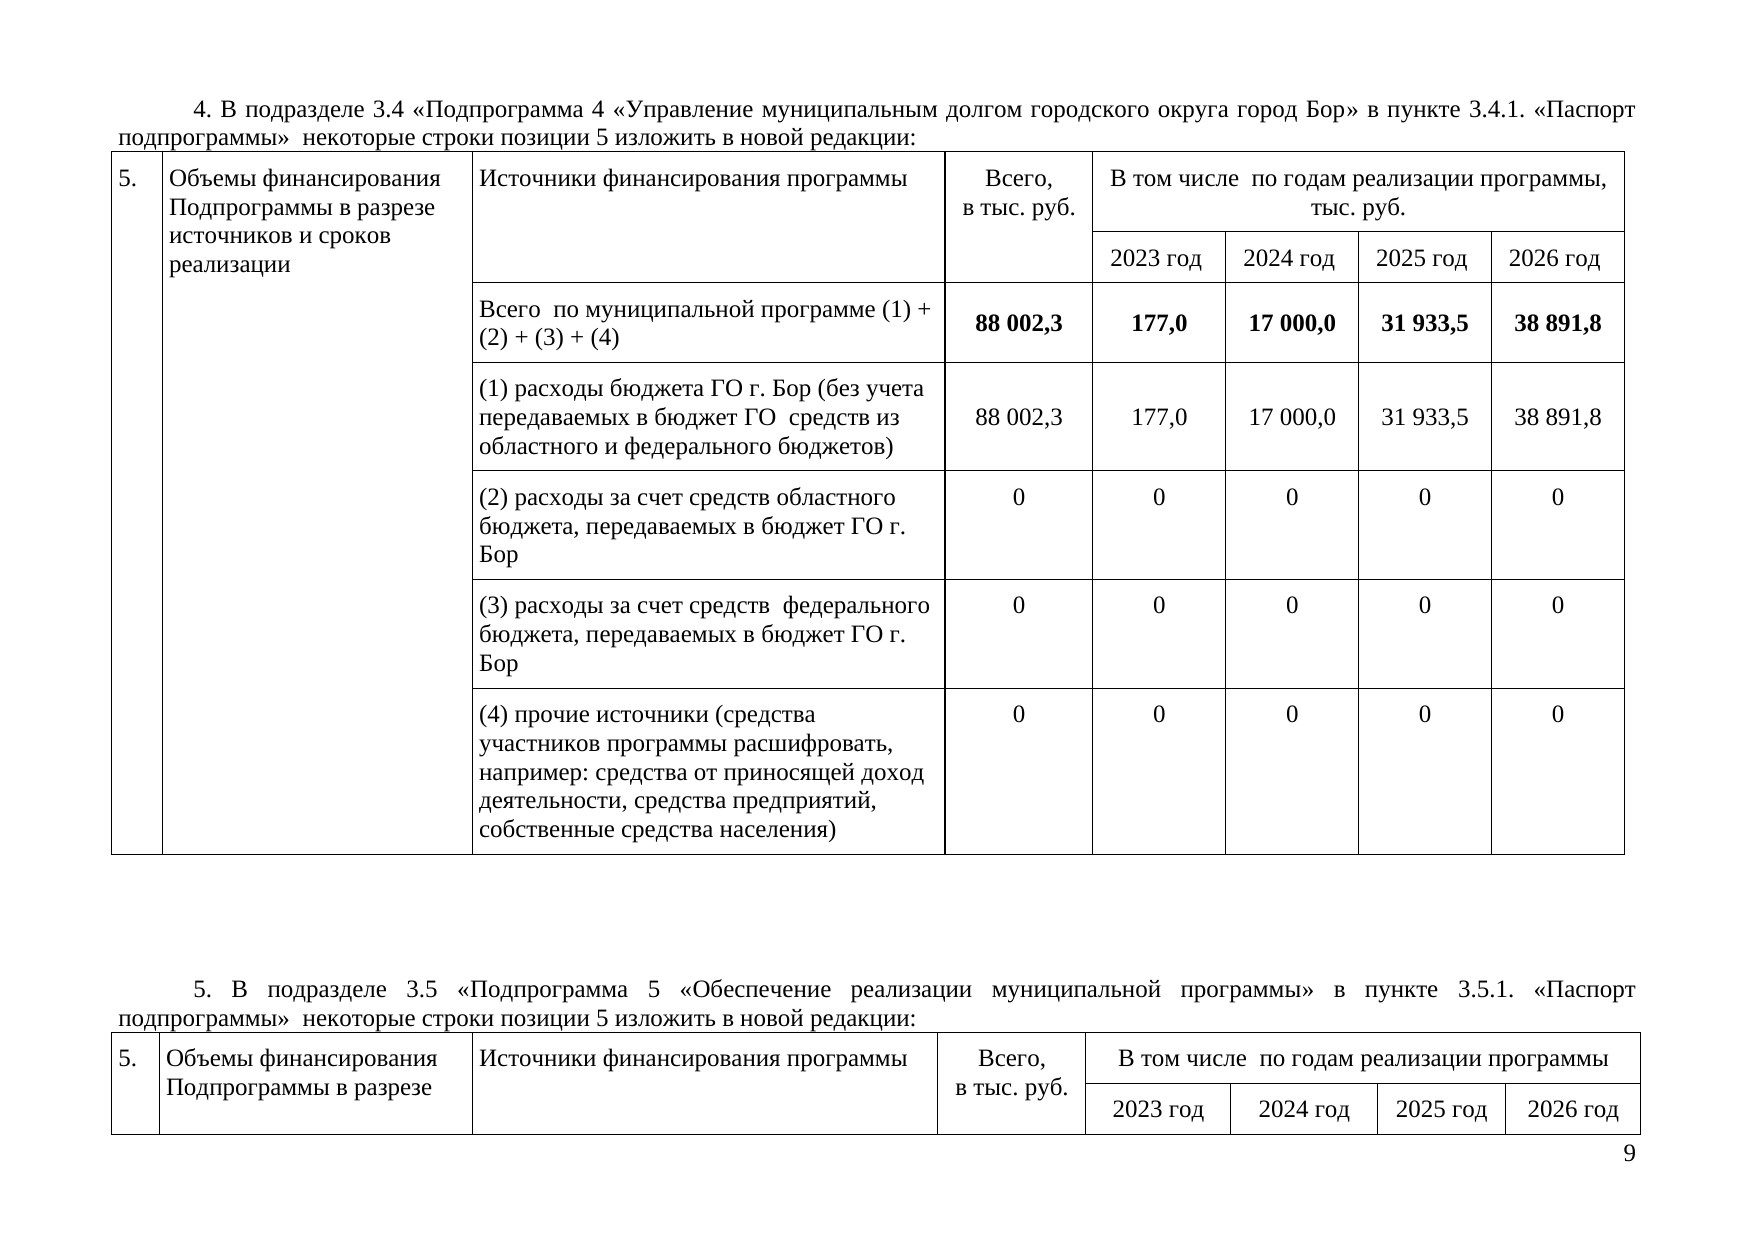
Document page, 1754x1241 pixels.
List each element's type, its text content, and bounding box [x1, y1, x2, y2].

table_cell 31 933,5 [1359, 283, 1491, 362]
table_header 5. [112, 152, 162, 853]
table_header В том числе по годам реализации программы, тыс. руб. [1093, 152, 1624, 231]
table_cell 2023 год [1086, 1084, 1230, 1134]
table_cell 0 [1492, 471, 1624, 579]
table_cell (1) расходы бюджета ГО г. Бор (без учета передаваемых в бюджет ГО средств из областного и федерального бюджетов) [473, 363, 944, 470]
table_cell (3) расходы за счет средств федерального бюджета, передаваемых в бюджет ГО г. Бор [473, 580, 944, 687]
table_header Объемы финансирования Подпрограммы в разрезе источников и сроков реализации [160, 1033, 472, 1134]
table_cell 88 002,3 [946, 283, 1092, 362]
table_cell 0 [1093, 471, 1225, 579]
table_cell 2026 год [1506, 1084, 1640, 1134]
table_header В том числе по годам реализации программы [1086, 1033, 1640, 1083]
table_header 5. [112, 1033, 159, 1134]
table_cell 0 [1226, 471, 1358, 579]
table_cell 0 [1359, 689, 1491, 853]
table_cell 0 [1226, 689, 1358, 853]
table_cell 0 [1359, 580, 1491, 687]
table_cell 2024 год [1231, 1084, 1377, 1134]
table_cell 38 891,8 [1492, 363, 1624, 470]
table_cell 2025 год [1378, 1084, 1505, 1134]
table_cell 88 002,3 [946, 363, 1092, 470]
table_cell 177,0 [1093, 283, 1225, 362]
table_cell 17 000,0 [1226, 363, 1358, 470]
table_cell 0 [946, 689, 1092, 853]
table_header Источники финансирования программы [473, 1033, 937, 1134]
table_header Всего, в тыс. руб. [938, 1033, 1085, 1134]
table_cell 0 [1359, 471, 1491, 579]
table_header Объемы финансирования Подпрограммы в разрезе источников и сроков реализации [163, 152, 472, 853]
table_cell 0 [946, 580, 1092, 687]
table_cell 2024 год [1226, 232, 1358, 282]
table_cell 2025 год [1359, 232, 1491, 282]
table_cell Всего по муниципальной программе (1) + (2) + (3) + (4) [473, 283, 944, 362]
table_cell 0 [946, 471, 1092, 579]
text 4. В подразделе 3.4 «Подпрограмма 4 «Управление муниципальным долгом городского округа город Бор» в пункте 3.4.1. «Паспорт подпрограммы» некоторые строки позиции 5 изложить в новой редакции: [118, 94, 1636, 151]
table_cell 38 891,8 [1492, 283, 1624, 362]
table_cell 2026 год [1492, 232, 1624, 282]
table_cell (4) прочие источники (средства участников программы расшифровать, например: средства от приносящей доход деятельности, средства предприятий, собственные средства населения) [473, 689, 944, 853]
table_cell 17 000,0 [1226, 283, 1358, 362]
table_cell 0 [1492, 580, 1624, 687]
table_cell 0 [1093, 580, 1225, 687]
text 5. В подразделе 3.5 «Подпрограмма 5 «Обеспечение реализации муниципальной программы» в пункте 3.5.1. «Паспорт подпрограммы» некоторые строки позиции 5 изложить в новой редакции: [118, 974, 1636, 1032]
table_cell 0 [1093, 689, 1225, 853]
table_cell 0 [1492, 689, 1624, 853]
table_cell 31 933,5 [1359, 363, 1491, 470]
table_header Источники финансирования программы [473, 152, 944, 282]
table_header Всего, в тыс. руб. [946, 152, 1092, 282]
table_cell 0 [1226, 580, 1358, 687]
table_cell (2) расходы за счет средств областного бюджета, передаваемых в бюджет ГО г. Бор [473, 471, 944, 579]
table_cell 177,0 [1093, 363, 1225, 470]
table_cell 2023 год [1093, 232, 1225, 282]
